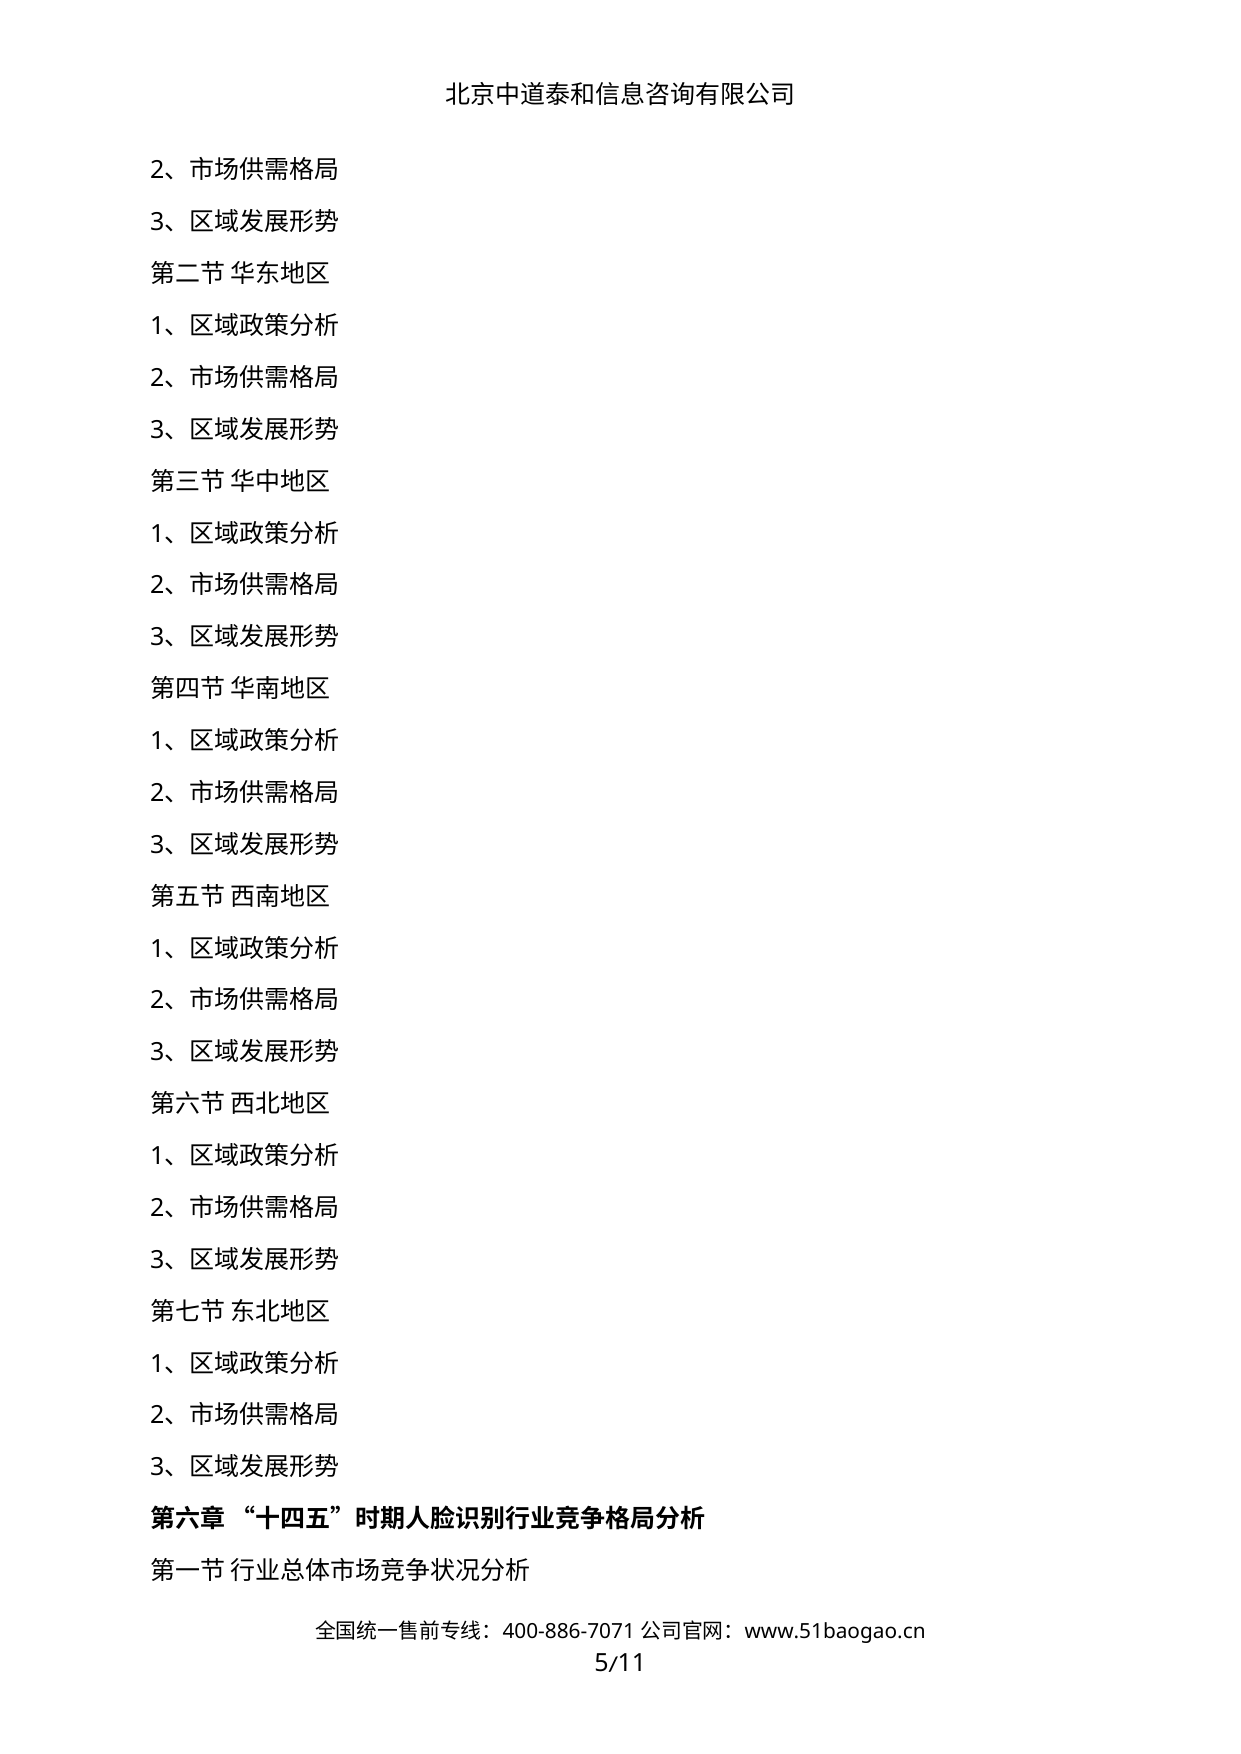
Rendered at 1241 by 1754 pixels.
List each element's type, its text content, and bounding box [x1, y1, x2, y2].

text 2、市场供需格局 [150, 1395, 1090, 1431]
text 2、市场供需格局 [150, 150, 1090, 186]
text 2、市场供需格局 [150, 980, 1090, 1016]
text 3、区域发展形势 [150, 617, 1090, 653]
text 2、市场供需格局 [150, 1187, 1090, 1224]
text 3、区域发展形势 [150, 409, 1090, 446]
text 第四节 华南地区 [150, 669, 1090, 705]
text 第二节 华东地区 [150, 254, 1090, 290]
text 1、区域政策分析 [150, 1343, 1090, 1379]
text 1、区域政策分析 [150, 721, 1090, 757]
text 第七节 东北地区 [150, 1291, 1090, 1327]
text 3、区域发展形势 [150, 1447, 1090, 1483]
text 第六章 “十四五”时期人脸识别行业竞争格局分析 [150, 1499, 1090, 1535]
text 2、市场供需格局 [150, 565, 1090, 601]
text 3、区域发展形势 [150, 1239, 1090, 1276]
text 第五节 西南地区 [150, 876, 1090, 912]
text 2、市场供需格局 [150, 772, 1090, 809]
text 2、市场供需格局 [150, 357, 1090, 394]
text 1、区域政策分析 [150, 928, 1090, 964]
text 3、区域发展形势 [150, 824, 1090, 861]
text 第三节 华中地区 [150, 461, 1090, 497]
text 1、区域政策分析 [150, 1136, 1090, 1172]
text 第一节 行业总体市场竞争状况分析 [150, 1551, 1090, 1587]
text 3、区域发展形势 [150, 1032, 1090, 1068]
text 3、区域发展形势 [150, 202, 1090, 238]
text 1、区域政策分析 [150, 513, 1090, 549]
text 第六节 西北地区 [150, 1084, 1090, 1120]
text 1、区域政策分析 [150, 306, 1090, 342]
